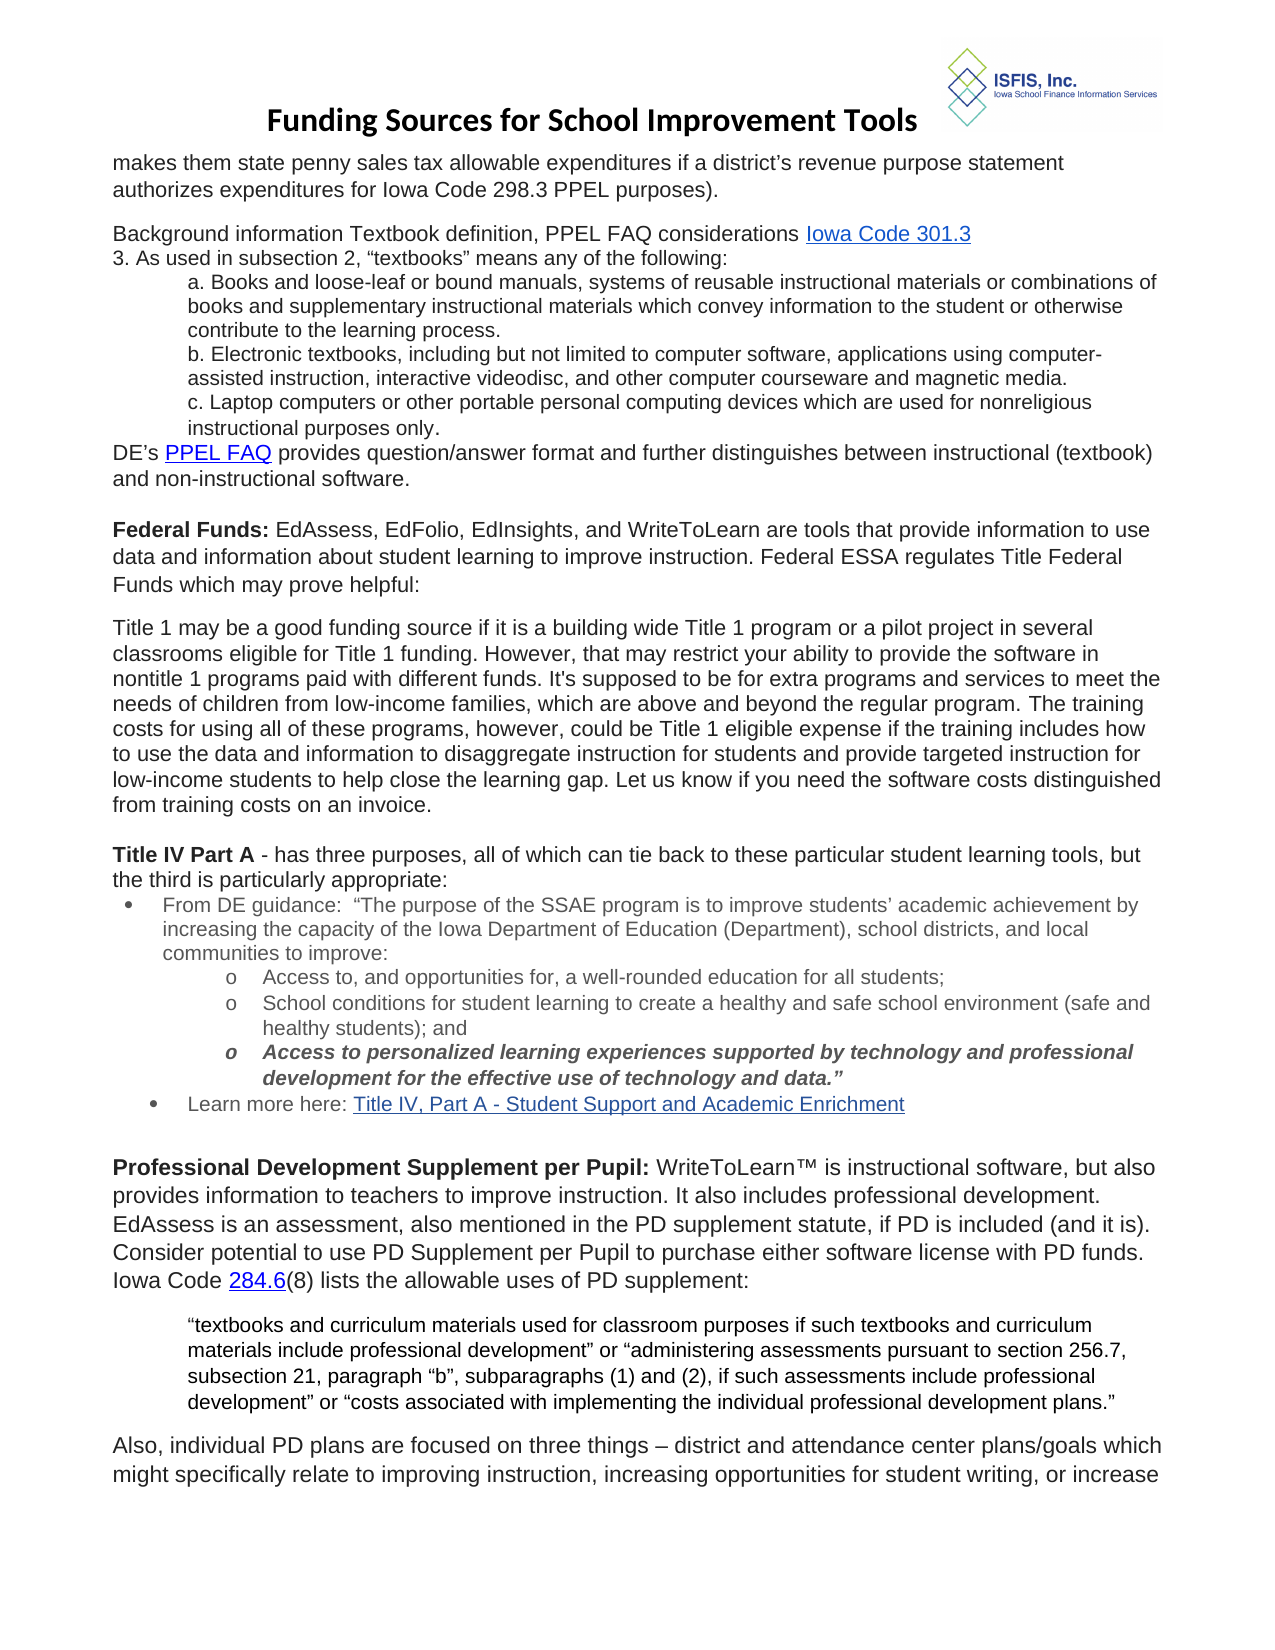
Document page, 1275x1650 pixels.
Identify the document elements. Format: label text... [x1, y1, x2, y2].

text DE’s PPEL FAQ provides question/answer format and further distinguishes between instructional (textbook) and non-instructional software. [112, 440, 1162, 491]
text Professional Development Supplement per Pupil: WriteToLearn™ is instructional software, but also provides information to teachers to improve instruction. It also includes professional development. EdAssess is an assessment, also mentioned in the PD supplement statute, if PD is included (and it is). Consider potential to use PD Supplement per Pupil to purchase either software license with PD funds. Iowa Code 284.6(8) lists the allowable uses of PD supplement: [112, 1154, 1162, 1294]
list Learn more here: Title IV, Part A - Student Support and Academic Enrichment [150, 1090, 1162, 1116]
text Background information Textbook definition, PPEL FAQ considerations Iowa Code 301.3 [112, 221, 1162, 246]
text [112, 1453, 1162, 1487]
text Federal Funds: EdAssess, EdFolio, EdInsights, and WriteToLearn are tools that provide information to use data and information about student learning to improve instruction. Federal ESSA regulates Title Federal Funds which may prove helpful: [112, 517, 1162, 597]
text b. Electronic textbooks, including but not limited to computer software, applications using computer-assisted instruction, interactive videodisc, and other computer courseware and magnetic media. [187, 342, 1162, 390]
text Title IV Part A - has three purposes, all of which can tie back to these particular student learning tools, but the third is particularly appropriate: [112, 842, 1162, 893]
list Access to, and opportunities for, a well-rounded education for all students; [225, 964, 1162, 990]
list Access to personalized learning experiences supported by technology and professional development for the effective use of technology and data.” [225, 1040, 1162, 1090]
list School conditions for student learning to create a healthy and safe school environment (safe and healthy students); and [225, 990, 1162, 1040]
list From DE guidance: “The purpose of the SSAE program is to improve students’ academic achievement by increasing the capacity of the Iowa Department of Education (Department), school districts, and local communities to improve: [125, 893, 1162, 964]
text a. Books and loose-leaf or bound manuals, systems of reusable instructional materials or combinations of books and supplementary instructional materials which convey information to the student or otherwise contribute to the learning process. [187, 270, 1162, 342]
text 3. As used in subsection 2, “textbooks” means any of the following: [112, 246, 1162, 270]
text “textbooks and curriculum materials used for classroom purposes if such textbooks and curriculum materials include professional development” or “administering assessments pursuant to section 256.7, subsection 21, paragraph “b”, subparagraphs (1) and (2), if such assessments include professional development” or “costs associated with implementing the individual professional development plans.” [187, 1312, 1162, 1414]
picture [940, 37, 1163, 132]
text c. Laptop computers or other portable personal computing devices which are used for nonreligious instructional purposes only. [187, 390, 1162, 440]
text Title 1 may be a good funding source if it is a building wide Title 1 program or a pilot project in several classrooms eligible for Title 1 funding. However, that may restrict your ability to provide the software in nontitle 1 programs paid with different funds. It's supposed to be for extra programs and services to meet the needs of children from low-income families, which are above and beyond the regular program. The training costs for using all of these programs, however, could be Title 1 eligible expense if the training includes how to use the data and information to disaggregate instruction for students and provide targeted instruction for low-income students to help close the learning gap. Let us know if you need the software costs distinguished from training costs on an invoice. [112, 615, 1162, 817]
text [112, 150, 1162, 202]
